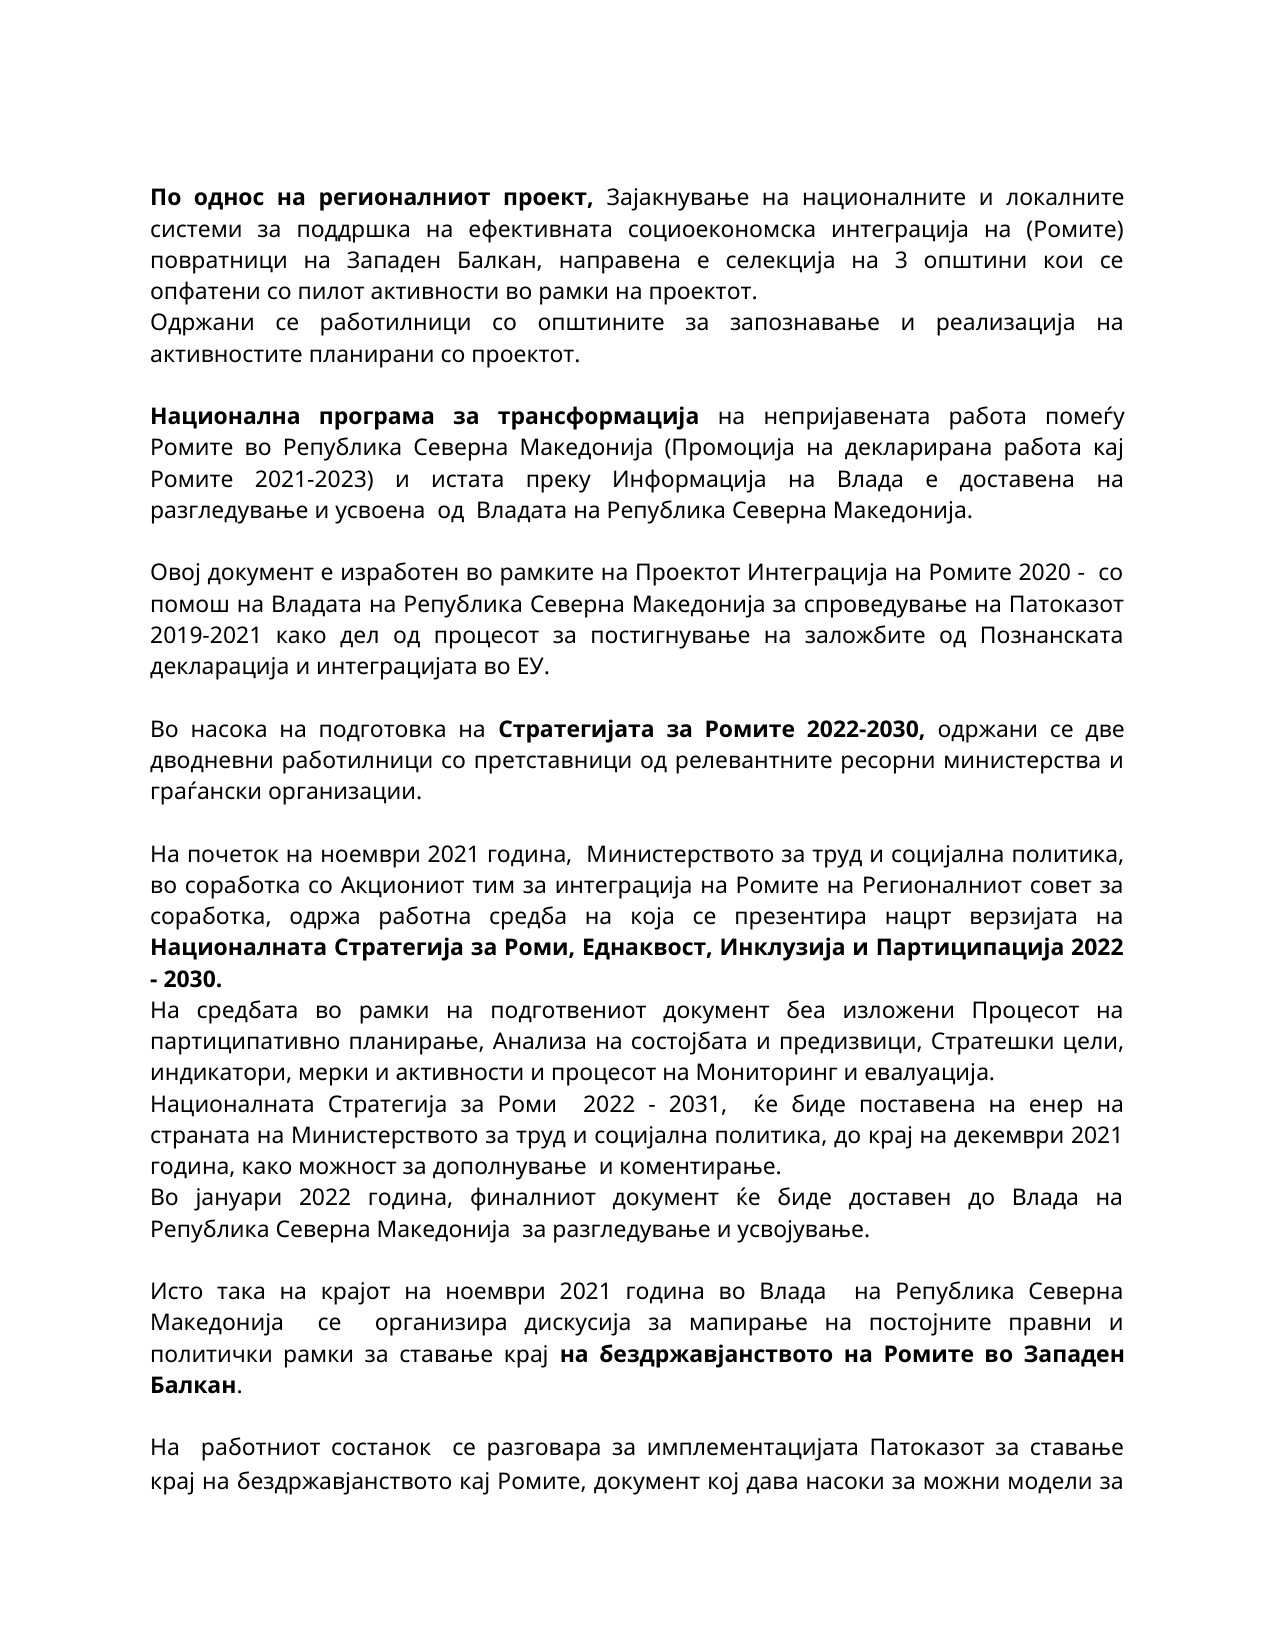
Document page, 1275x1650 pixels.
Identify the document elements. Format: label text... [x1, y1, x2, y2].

text Одржани се работилници со општините за запознавање и реализација на активностите планирани со проектот. [150, 306, 1125, 369]
text Во јануари 2022 година, финалниот документ ќе биде доставен до Влада на Република Северна Македонија за разгледување и усвојување. [150, 1181, 1125, 1244]
text Во насока на подготовка на Стратегијата за Ромите 2022-2030, одржани се две дводневни работилници со претставници од релевантните ресорни министерства и граѓански организации. [150, 712, 1125, 806]
text На почеток на ноември 2021 година, Министерството за труд и социјална политика, во соработка со Акциониот тим за интеграција на Ромите на Регионалниот совет за соработка, одржа работна средба на која се презентира нацрт верзијата на Националната Стратегија за Роми, Еднаквост, Инклузија и Партиципација 2022 - 2030. [150, 837, 1125, 994]
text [150, 1431, 1125, 1496]
text По однос на регионалниот проект, Зајакнување на националните и локалните системи за поддршка на ефективната социоекономска интеграција на (Ромите) повратници на Западен Балкан, направена е селекција на 3 општини кои се опфатени со пилот активности во рамки на проектот. [150, 181, 1125, 306]
text На средбата во рамки на подготвениот документ беа изложени Процесот на партиципативно планирање, Анализа на состојбата и предизвици, Стратешки цели, индикатори, мерки и активности и процесот на Мониторинг и евалуација. [150, 994, 1125, 1087]
text Исто така на крајот на ноември 2021 година во Влада на Република Северна Македонија се организира дискусија за мапирање на постојните правни и политички рамки за ставање крај на бездржавјанството на Ромите во Западен Балкан. [150, 1275, 1125, 1400]
text Националната Стратегија за Роми 2022 - 2031, ќе биде поставена на енер на страната на Министерството за труд и социјална политика, до крај на декември 2021 година, како можност за дополнување и коментирање. [150, 1087, 1125, 1181]
text Национална програма за трансформација на непријавената работа помеѓу Ромите во Република Северна Македонија (Промоција на декларирана работа кај Ромите 2021-2023) и истата преку Информација на Влада е доставена на разгледување и усвоена од Владата на Република Северна Македонија. [150, 400, 1125, 525]
text Овој документ е изработен во рамките на Проектот Интеграција на Ромите 2020 - со помош на Владата на Република Северна Македонија за спроведување на Патоказот 2019-2021 како дел од процесот за постигнување на заложбите од Познанската декларација и интеграцијата во ЕУ. [150, 556, 1125, 681]
